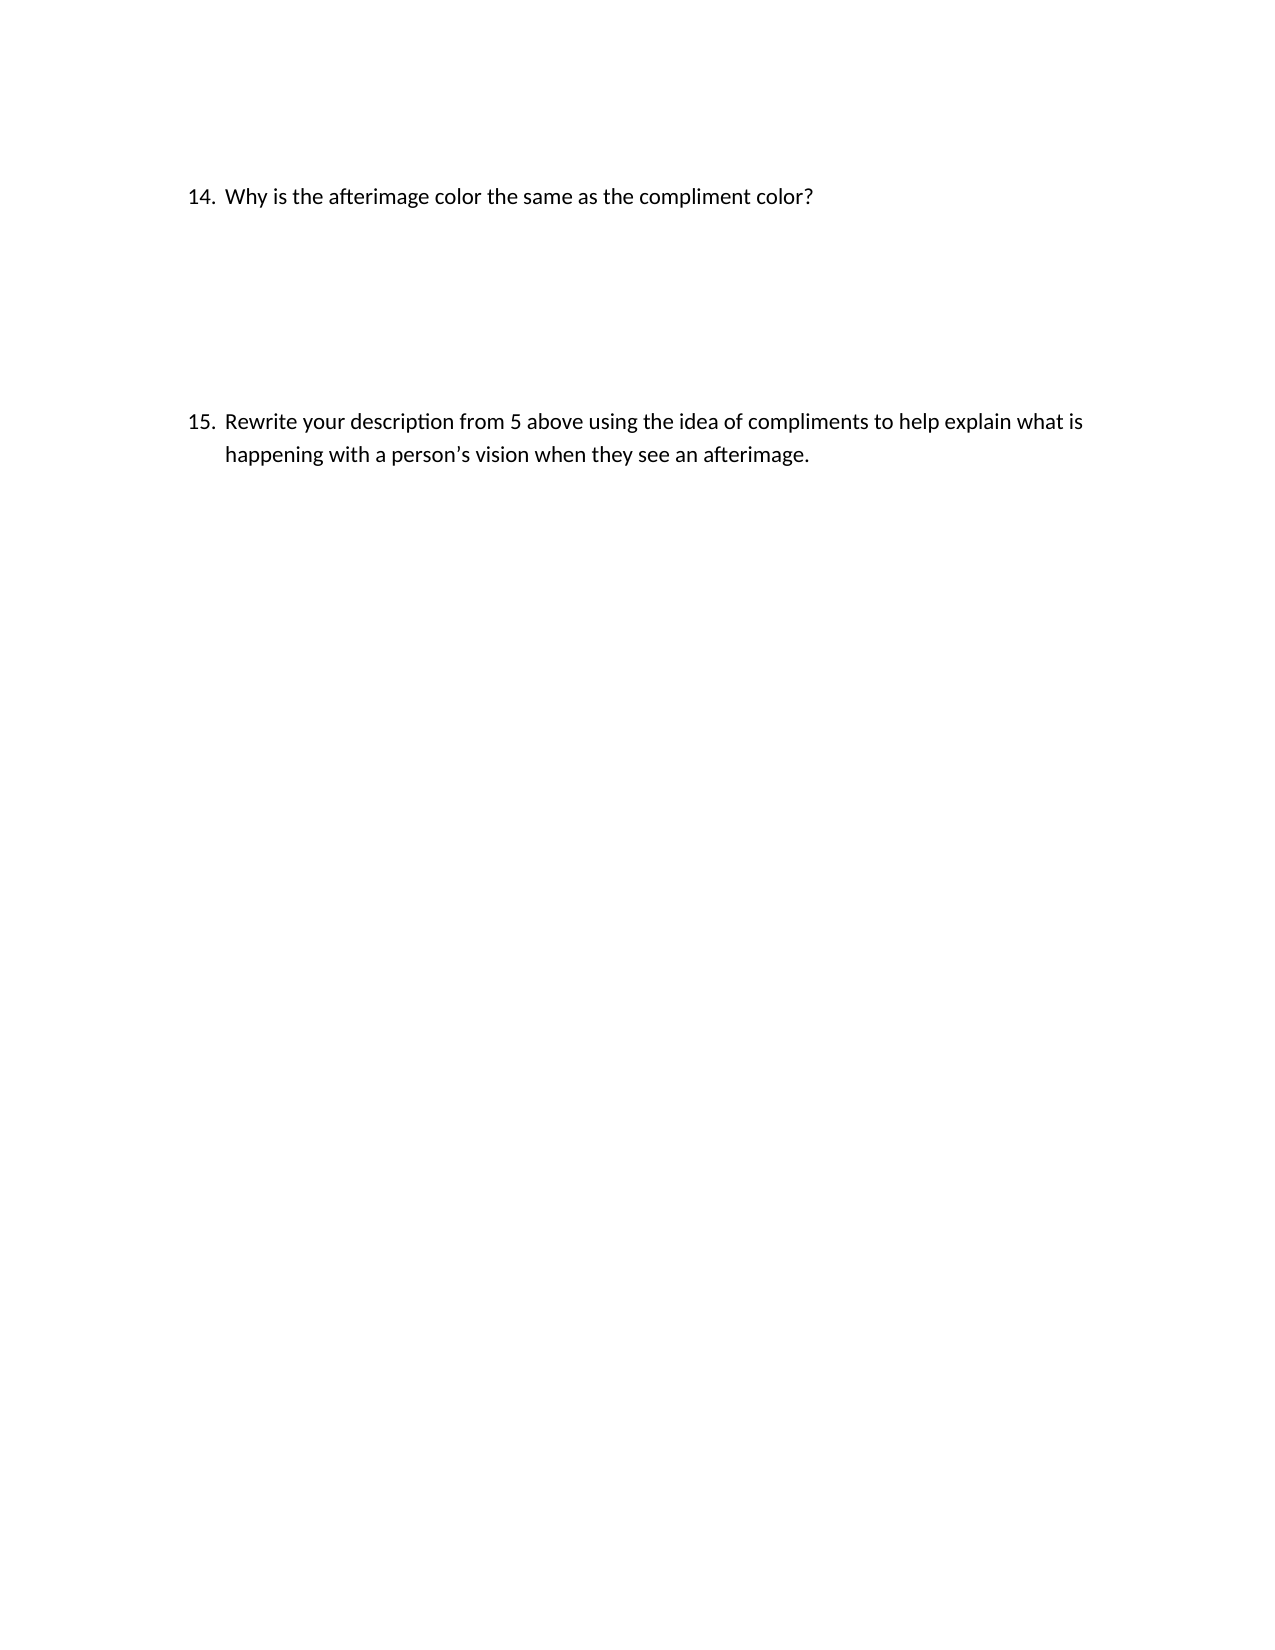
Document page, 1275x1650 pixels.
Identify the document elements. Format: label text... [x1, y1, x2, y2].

list Rewrite your description from 5 above using the idea of compliments to help explain what is happening with a person’s vision when they see an afterimage. [187, 407, 1125, 468]
list Why is the afterimage color the same as the compliment color? [187, 182, 1125, 210]
